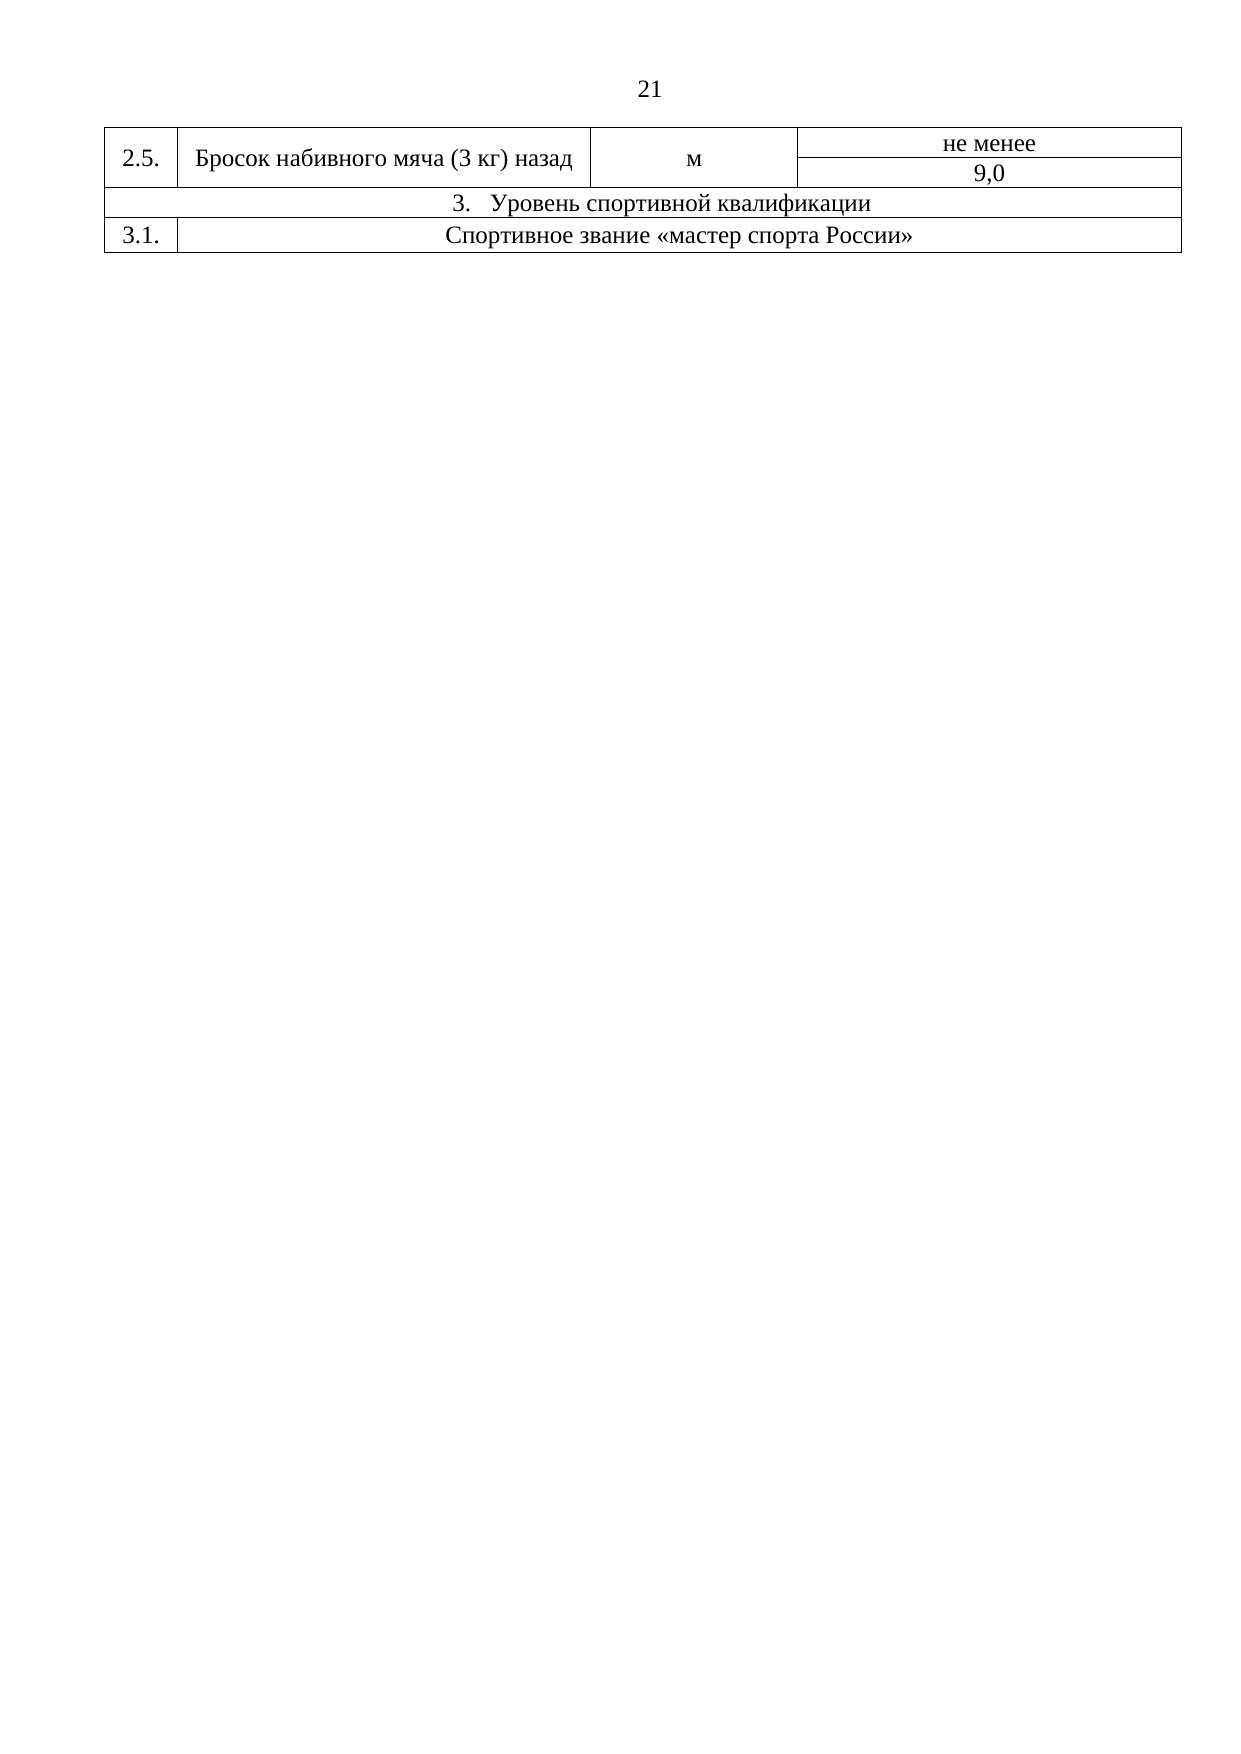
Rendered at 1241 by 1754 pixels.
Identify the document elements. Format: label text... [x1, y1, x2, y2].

table_cell Бросок набивного мяча (3 кг) назад [178, 128, 590, 187]
table_cell Уровень спортивной квалификации [105, 188, 1181, 217]
table_cell не менее [798, 128, 1181, 157]
table_cell м [591, 128, 797, 187]
table_cell 3.1. [105, 218, 177, 252]
table_cell Спортивное звание «мастер спорта России» [178, 218, 1181, 252]
table_cell 9,0 [798, 158, 1181, 187]
table_cell 2.5. [105, 128, 177, 187]
